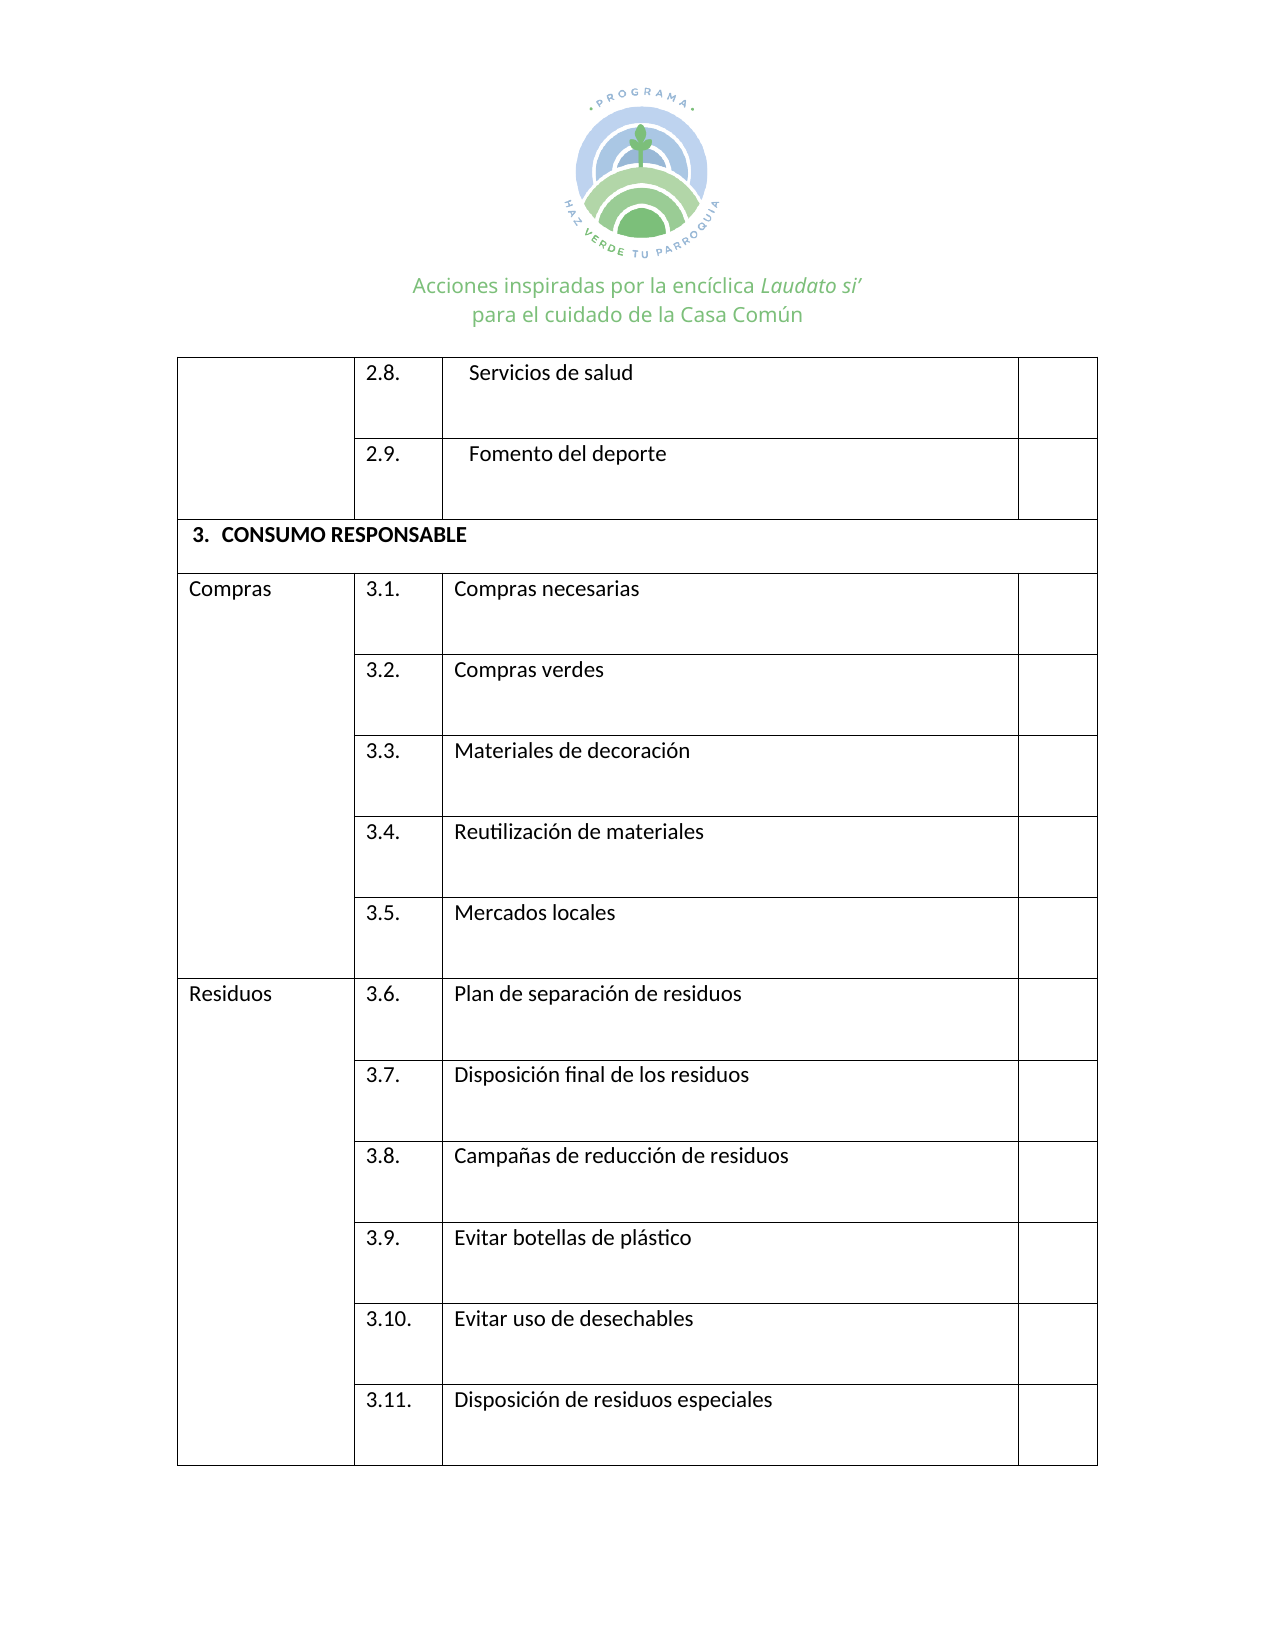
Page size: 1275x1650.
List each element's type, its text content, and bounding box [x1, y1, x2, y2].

table_cell [1019, 1304, 1097, 1384]
table_cell Disposición final de los residuos [443, 1061, 1018, 1141]
table_cell [355, 1061, 442, 1141]
table_cell [355, 817, 442, 897]
table_cell [1019, 1142, 1097, 1222]
table_cell [355, 1304, 442, 1384]
table_cell Reutilización de materiales [443, 817, 1018, 897]
table_cell [355, 439, 442, 519]
table_cell [355, 574, 442, 654]
table_cell Campañas de reducción de residuos [443, 1142, 1018, 1222]
table_cell [1019, 439, 1097, 519]
table_cell [355, 736, 442, 816]
table_cell [355, 1223, 442, 1303]
table_cell [1019, 898, 1097, 978]
table_cell Evitar uso de desechables [443, 1304, 1018, 1384]
table_cell [355, 1142, 442, 1222]
table_cell [1019, 358, 1097, 438]
table_cell [355, 655, 442, 735]
table_cell Plan de separación de residuos [443, 979, 1018, 1059]
table_cell Compras [178, 574, 354, 978]
table_cell Compras verdes [443, 655, 1018, 735]
table_cell Residuos [178, 979, 354, 1465]
table_cell [1019, 655, 1097, 735]
table_cell [355, 898, 442, 978]
table_cell Fomento del deporte [443, 439, 1018, 519]
table_cell [355, 979, 442, 1059]
table_cell CONSUMO RESPONSABLE [178, 520, 1097, 573]
picture [549, 73, 726, 272]
table_cell [1019, 979, 1097, 1059]
table_cell Compras necesarias [443, 574, 1018, 654]
table_cell [1019, 574, 1097, 654]
table_cell [1019, 736, 1097, 816]
table_cell Disposición de residuos especiales [443, 1385, 1018, 1465]
table_cell [1019, 817, 1097, 897]
table_cell Materiales de decoración [443, 736, 1018, 816]
table_cell [1019, 1061, 1097, 1141]
table_cell Mercados locales [443, 898, 1018, 978]
table_cell [1019, 1385, 1097, 1465]
table_cell [1019, 1223, 1097, 1303]
table_cell Evitar botellas de plástico [443, 1223, 1018, 1303]
table_cell [355, 358, 442, 438]
table_cell Servicios de salud [443, 358, 1018, 438]
table_cell [355, 1385, 442, 1465]
